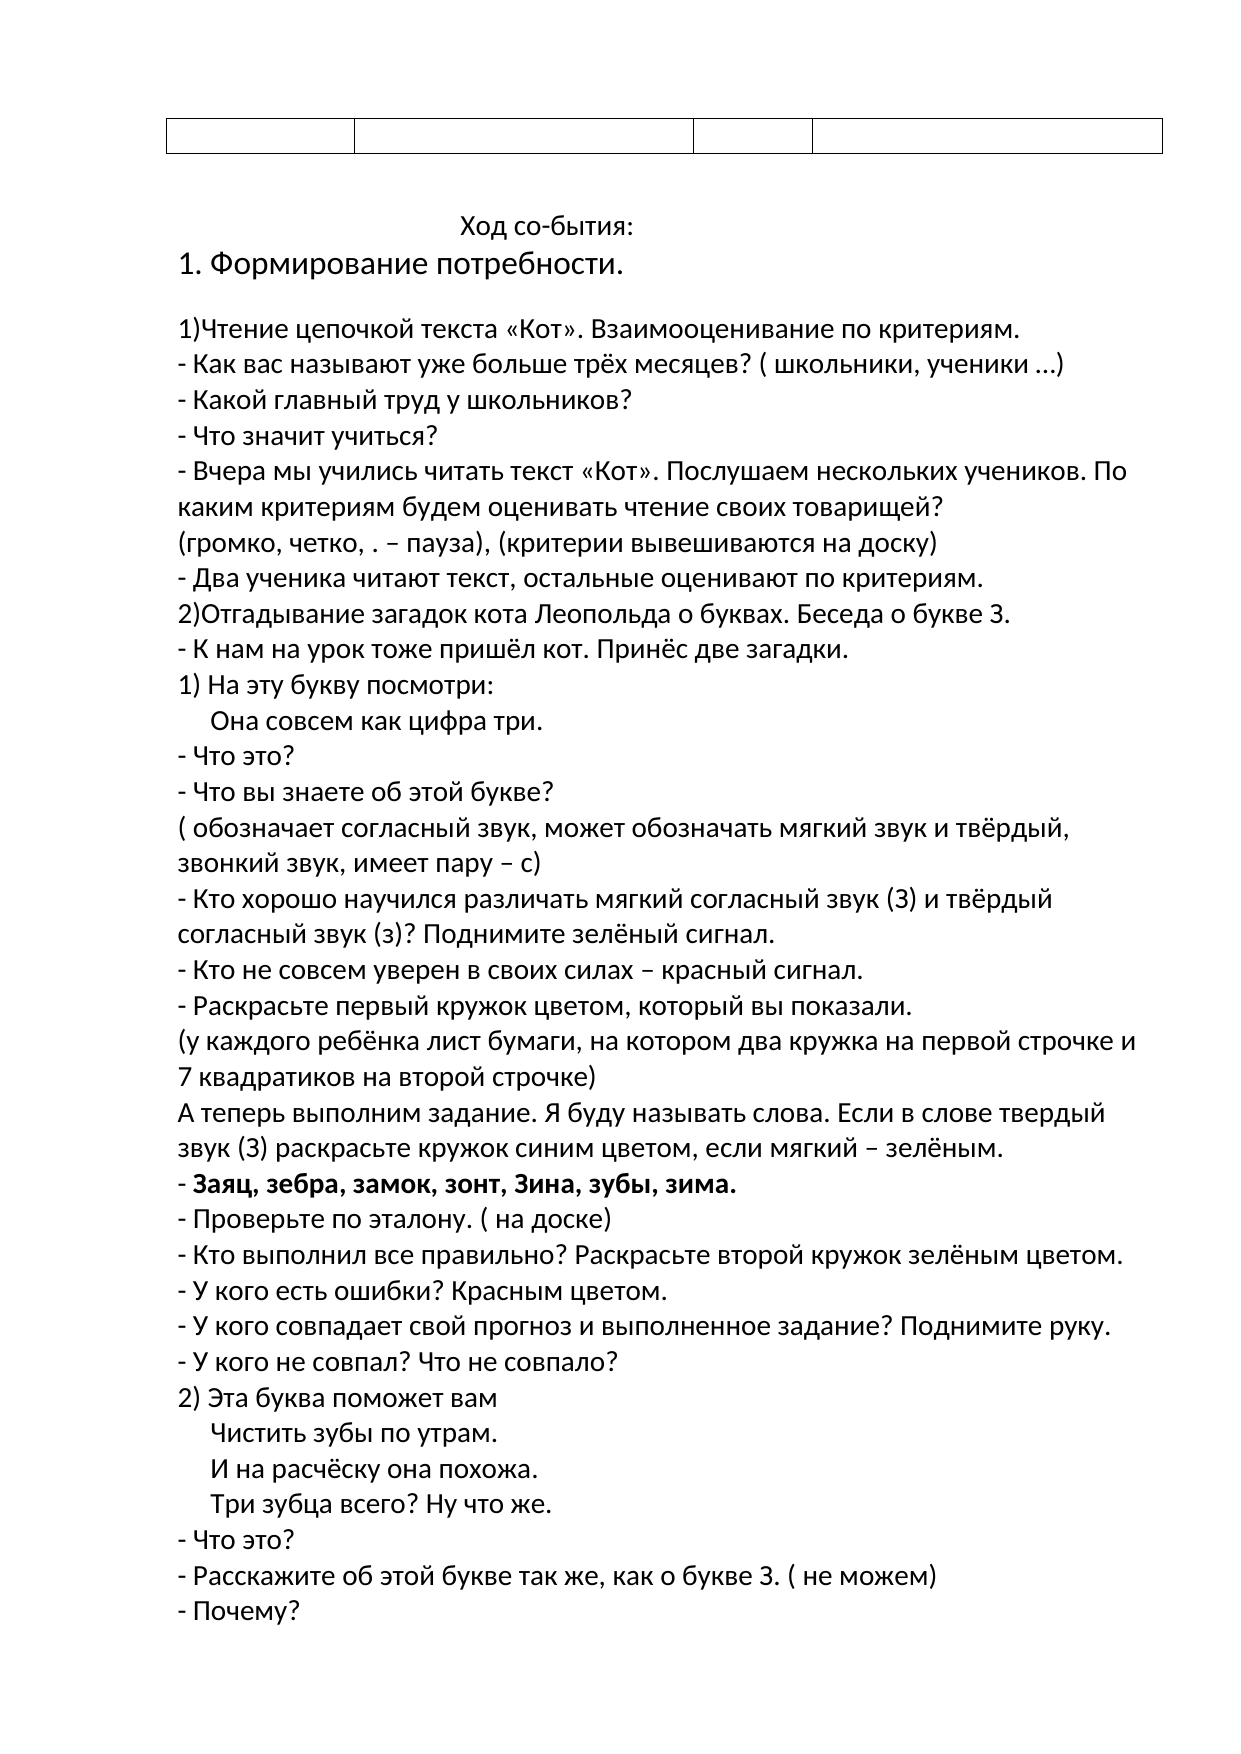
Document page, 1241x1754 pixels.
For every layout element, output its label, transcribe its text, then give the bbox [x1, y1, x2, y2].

text - У кого не совпал? Что не совпало? [177, 1343, 1152, 1379]
text - Кто не совсем уверен в своих силах – красный сигнал. [177, 951, 1152, 987]
text - Что это? [177, 737, 1152, 773]
text А теперь выполним задание. Я буду называть слова. Если в слове твердый звук (З) раскрасьте кружок синим цветом, если мягкий – зелёным. [177, 1094, 1152, 1165]
text - У кого есть ошибки? Красным цветом. [177, 1272, 1152, 1307]
text 2) Эта буква поможет вам [177, 1379, 1152, 1414]
text Ход со-бытия: [177, 207, 1152, 242]
text - Проверьте по эталону. ( на доске) [177, 1201, 1152, 1236]
text ( обозначает согласный звук, может обозначать мягкий звук и твёрдый, звонкий звук, имеет пару – с) [177, 809, 1152, 880]
text - Что значит учиться? [177, 417, 1152, 452]
text 2)Отгадывание загадок кота Леопольда о буквах. Беседа о букве З. [177, 595, 1152, 631]
text 1. Формирование потребности. [177, 242, 1152, 283]
text - Что это? [177, 1521, 1152, 1557]
table_cell ПУУД [694, 119, 812, 153]
text 1)Чтение цепочкой текста «Кот». Взаимооценивание по критериям. [177, 310, 1152, 346]
text Чистить зубы по утрам. [177, 1414, 1152, 1450]
text - Что вы знаете об этой букве? [177, 773, 1152, 809]
text (у каждого ребёнка лист бумаги, на котором два кружка на первой строчке и 7 квадратиков на второй строчке) [177, 1022, 1152, 1094]
text - Два ученика читают текст, остальные оценивают по критериям. [177, 559, 1152, 595]
text - Как вас называют уже больше трёх месяцев? ( школьники, ученики …) [177, 346, 1152, 381]
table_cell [813, 119, 1162, 153]
text - К нам на урок тоже пришёл кот. Принёс две загадки. [177, 631, 1152, 666]
text - Раскрасьте первый кружок цветом, который вы показали. [177, 987, 1152, 1022]
text - Расскажите об этой букве так же, как о букве З. ( не можем) [177, 1557, 1152, 1592]
text - Кто выполнил все правильно? Раскрасьте второй кружок зелёным цветом. [177, 1236, 1152, 1272]
text (громко, четко, . – пауза), (критерии вывешиваются на доску) [177, 524, 1152, 559]
text Она совсем как цифра три. [177, 702, 1152, 737]
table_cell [167, 119, 354, 153]
text - Кто хорошо научился различать мягкий согласный звук (З) и твёрдый согласный звук (з)? Поднимите зелёный сигнал. [177, 880, 1152, 951]
text - Заяц, зебра, замок, зонт, Зина, зубы, зима. [177, 1165, 1152, 1201]
text - У кого совпадает свой прогноз и выполненное задание? Поднимите руку. [177, 1307, 1152, 1343]
text - Вчера мы учились читать текст «Кот». Послушаем нескольких учеников. По каким критериям будем оценивать чтение своих товарищей? [177, 452, 1152, 524]
text - Какой главный труд у школьников? [177, 381, 1152, 417]
text И на расчёску она похожа. [177, 1450, 1152, 1486]
text 1) На эту букву посмотри: [177, 666, 1152, 702]
text Три зубца всего? Ну что же. [177, 1486, 1152, 1521]
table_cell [355, 119, 693, 153]
text - Почему? [177, 1592, 1152, 1628]
